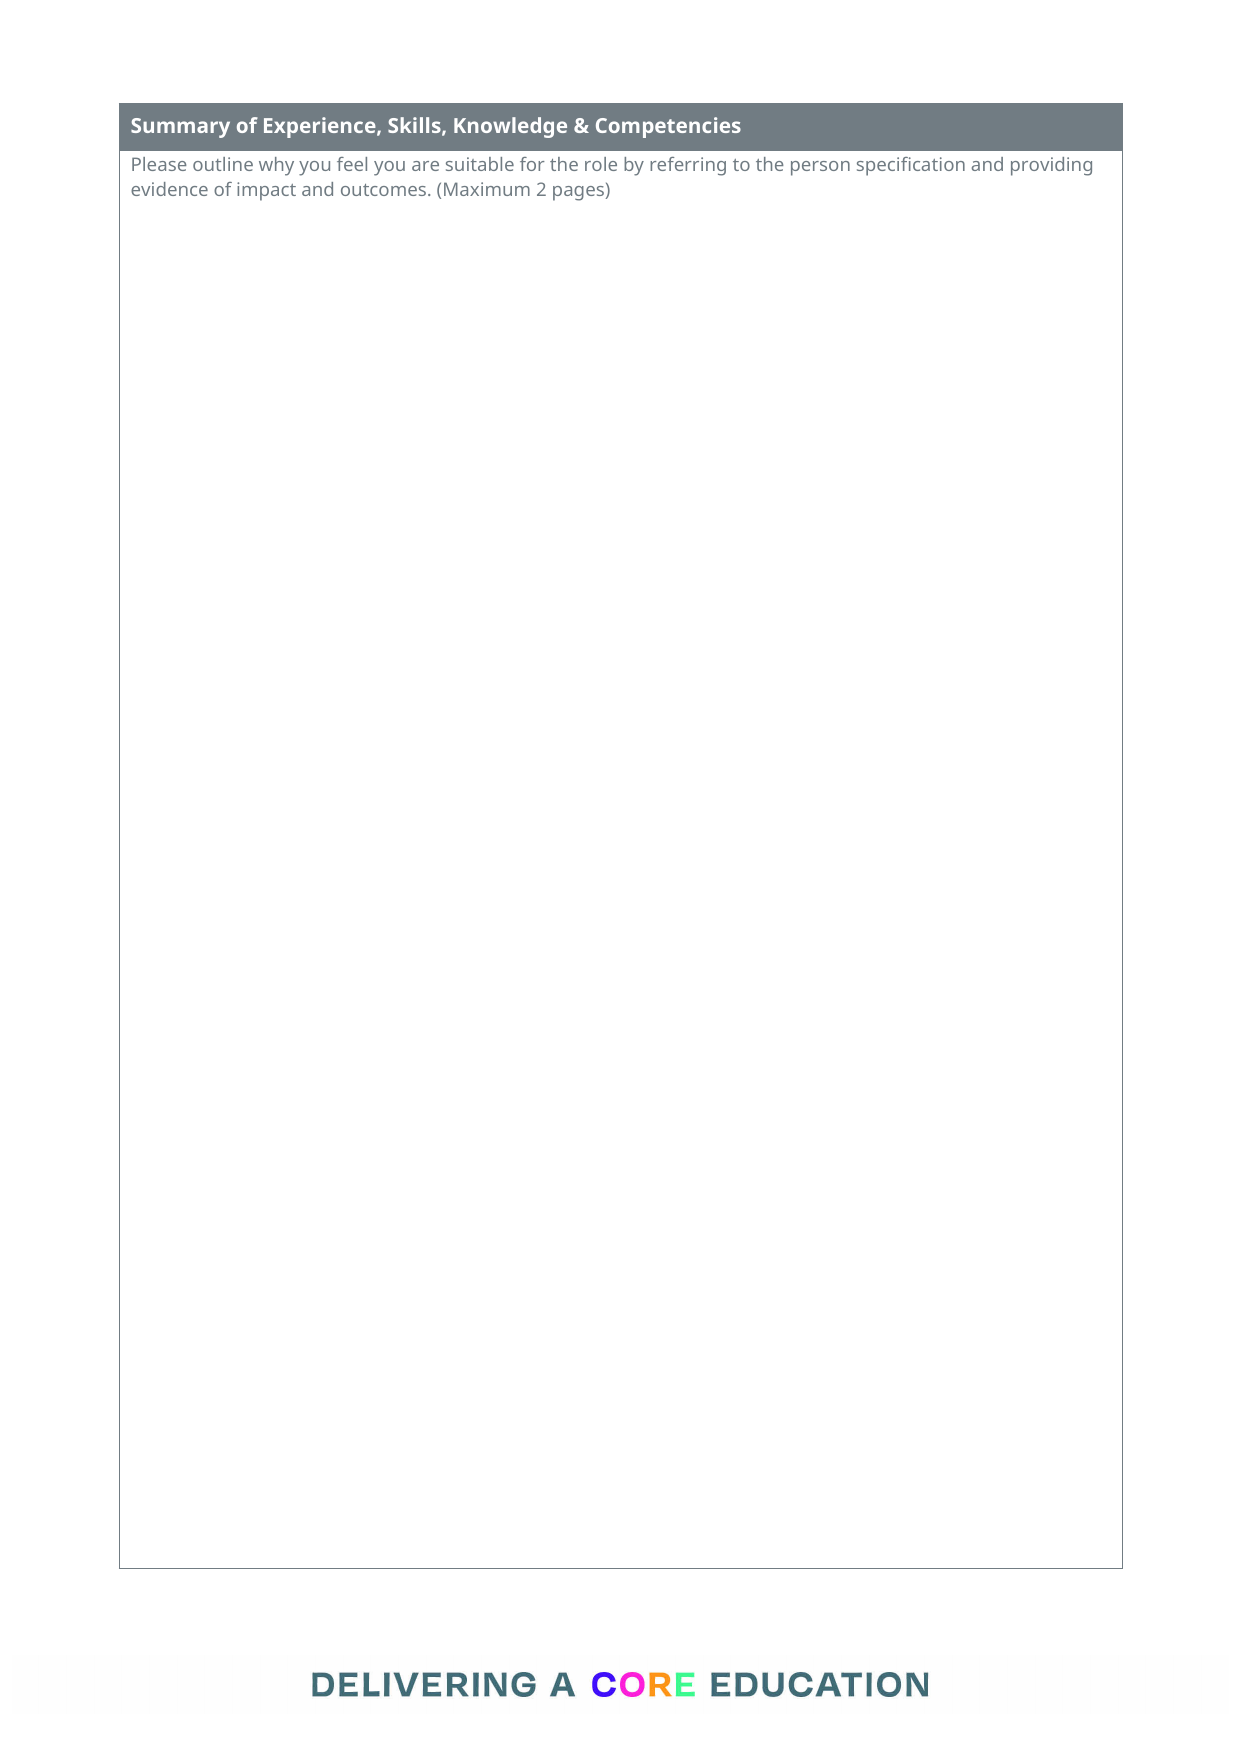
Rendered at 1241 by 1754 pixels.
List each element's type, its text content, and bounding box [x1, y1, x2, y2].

picture [12, 1655, 1229, 1714]
table_header Summary of Experience, Skills, Knowledge & Competencies [120, 104, 1122, 150]
table_cell Please outline why you feel you are suitable for the role by referring to the person specification and providing evidence of impact and outcomes. (Maximum 2 pages) [120, 151, 1122, 1568]
